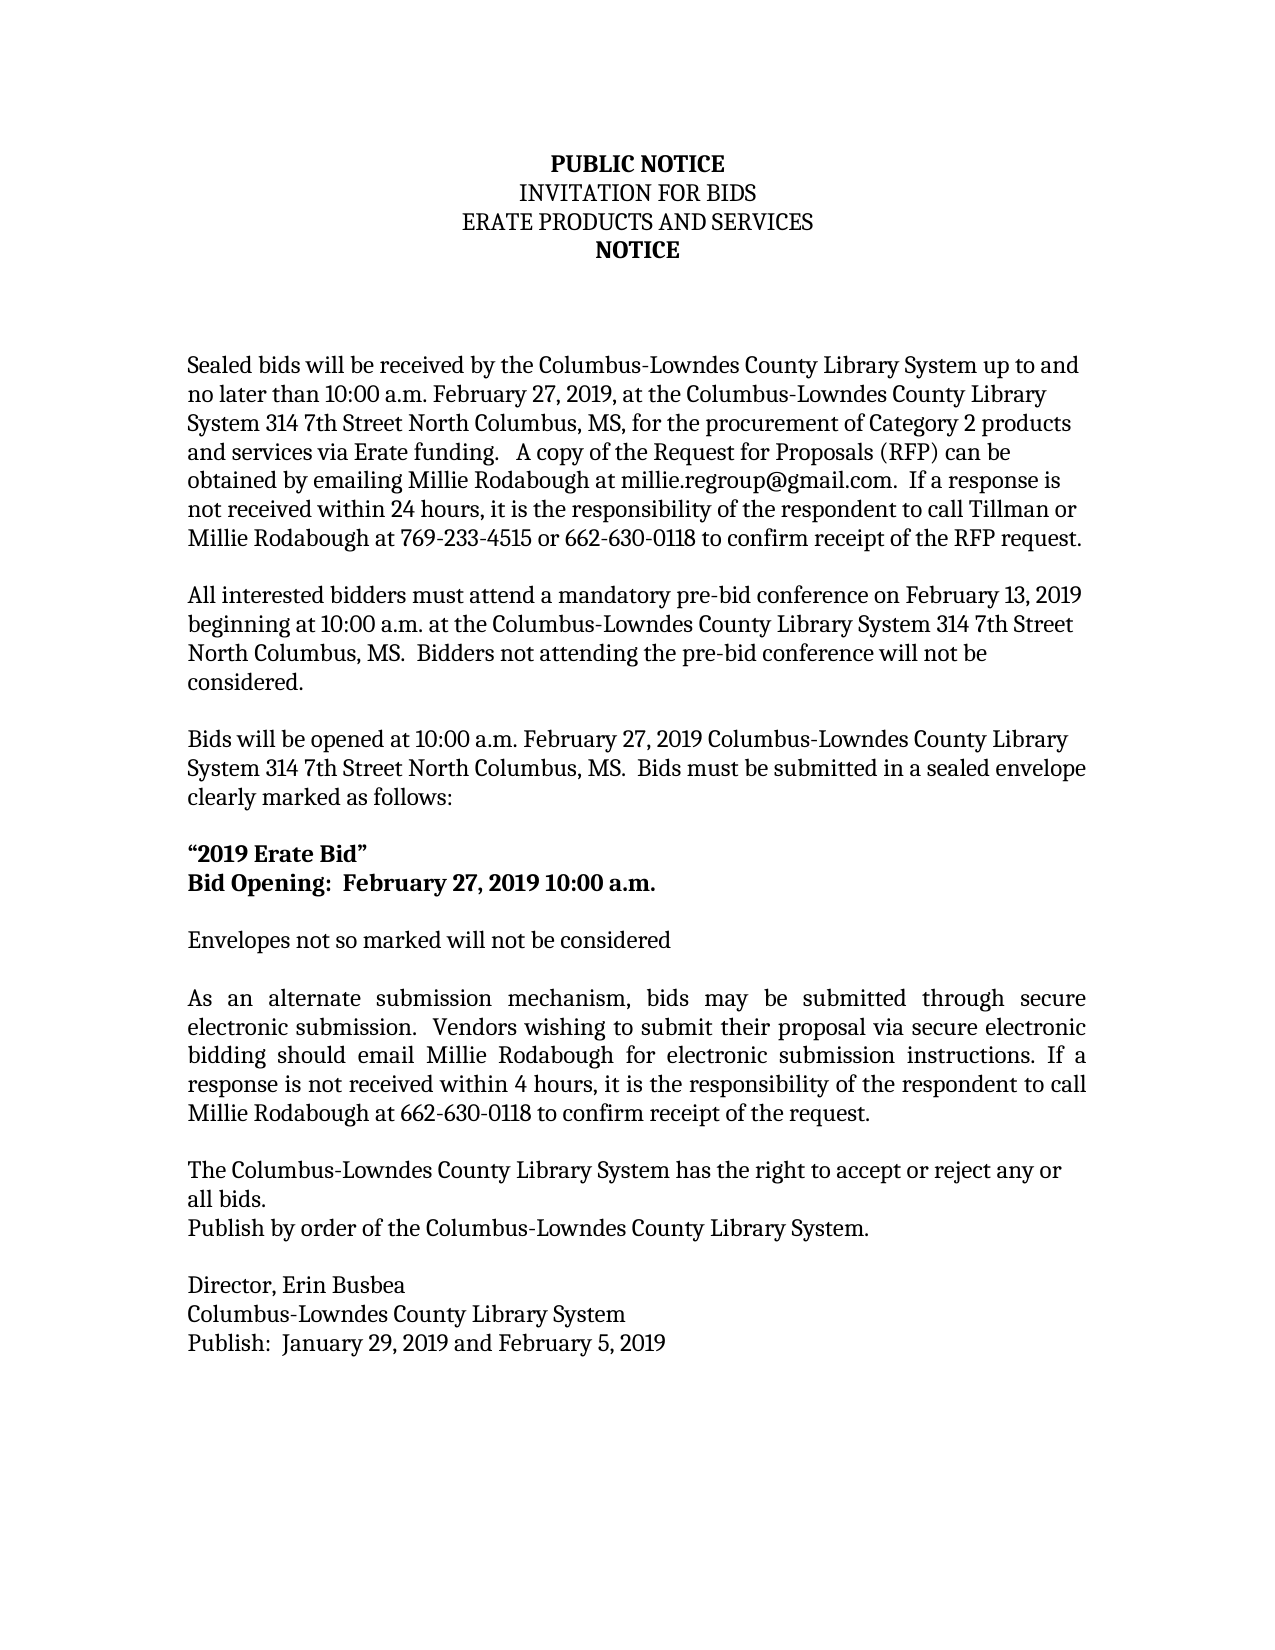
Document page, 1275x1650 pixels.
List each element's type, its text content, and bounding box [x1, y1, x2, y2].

text Envelopes not so marked will not be considered [187, 926, 1087, 955]
text ERATE PRODUCTS AND SERVICES [187, 207, 1087, 236]
text INVITATION FOR BIDS [187, 179, 1087, 207]
text Publish by order of the Columbus-Lowndes County Library System. [187, 1214, 1087, 1242]
text “2019 Erate Bid” [187, 840, 1087, 869]
text Bid Opening: February 27, 2019 10:00 a.m. [187, 869, 1087, 897]
text Publish: January 29, 2019 and February 5, 2019 [187, 1329, 1087, 1357]
text NOTICE [187, 236, 1087, 265]
text Sealed bids will be received by the Columbus-Lowndes County Library System up to and no later than 10:00 a.m. February 27, 2019, at the Columbus-Lowndes County Library System 314 7th Street North Columbus, MS, for the procurement of Category 2 products and services via Erate funding. A copy of the Request for Proposals (RFP) can be obtained by emailing Millie Rodabough at millie.regroup@gmail.com. If a response is not received within 24 hours, it is the responsibility of the respondent to call Tillman or Millie Rodabough at 769-233-4515 or 662-630-0118 to confirm receipt of the RFP request. [187, 351, 1087, 552]
text Director, Erin Busbea [187, 1271, 1087, 1300]
text PUBLIC NOTICE [187, 150, 1087, 179]
text As an alternate submission mechanism, bids may be submitted through secure electronic submission. Vendors wishing to submit their proposal via secure electronic bidding should email Millie Rodabough for electronic submission instructions. If a response is not received within 4 hours, it is the responsibility of the respondent to call Millie Rodabough at 662-630-0118 to confirm receipt of the request. [187, 984, 1087, 1127]
text The Columbus-Lowndes County Library System has the right to accept or reject any or all bids. [187, 1156, 1087, 1214]
text Bids will be opened at 10:00 a.m. February 27, 2019 Columbus-Lowndes County Library System 314 7th Street North Columbus, MS. Bids must be submitted in a sealed envelope clearly marked as follows: [187, 725, 1087, 811]
text Columbus-Lowndes County Library System [187, 1300, 1087, 1329]
text All interested bidders must attend a mandatory pre-bid conference on February 13, 2019 beginning at 10:00 a.m. at the Columbus-Lowndes County Library System 314 7th Street North Columbus, MS. Bidders not attending the pre-bid conference will not be considered. [187, 581, 1087, 696]
